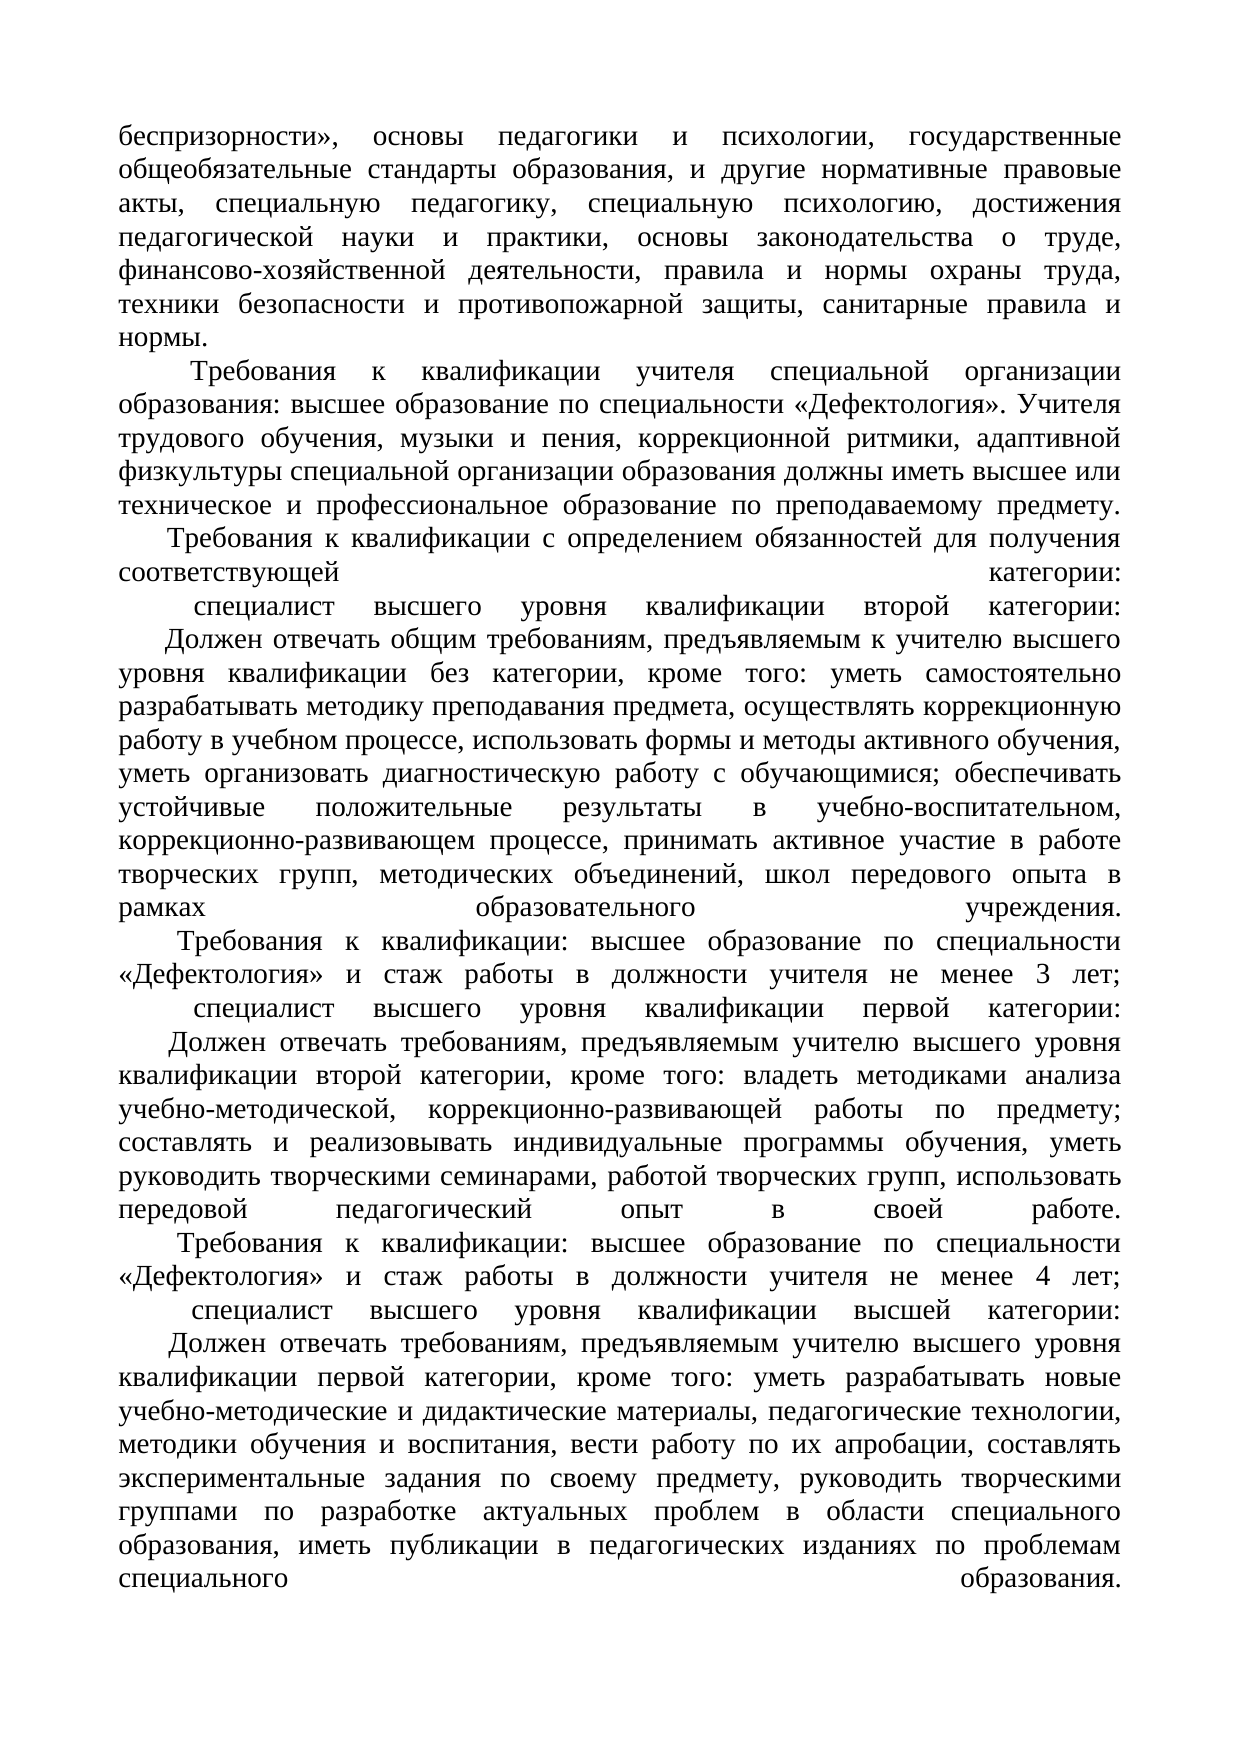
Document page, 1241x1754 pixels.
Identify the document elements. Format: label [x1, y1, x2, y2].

text [118, 118, 1122, 1594]
